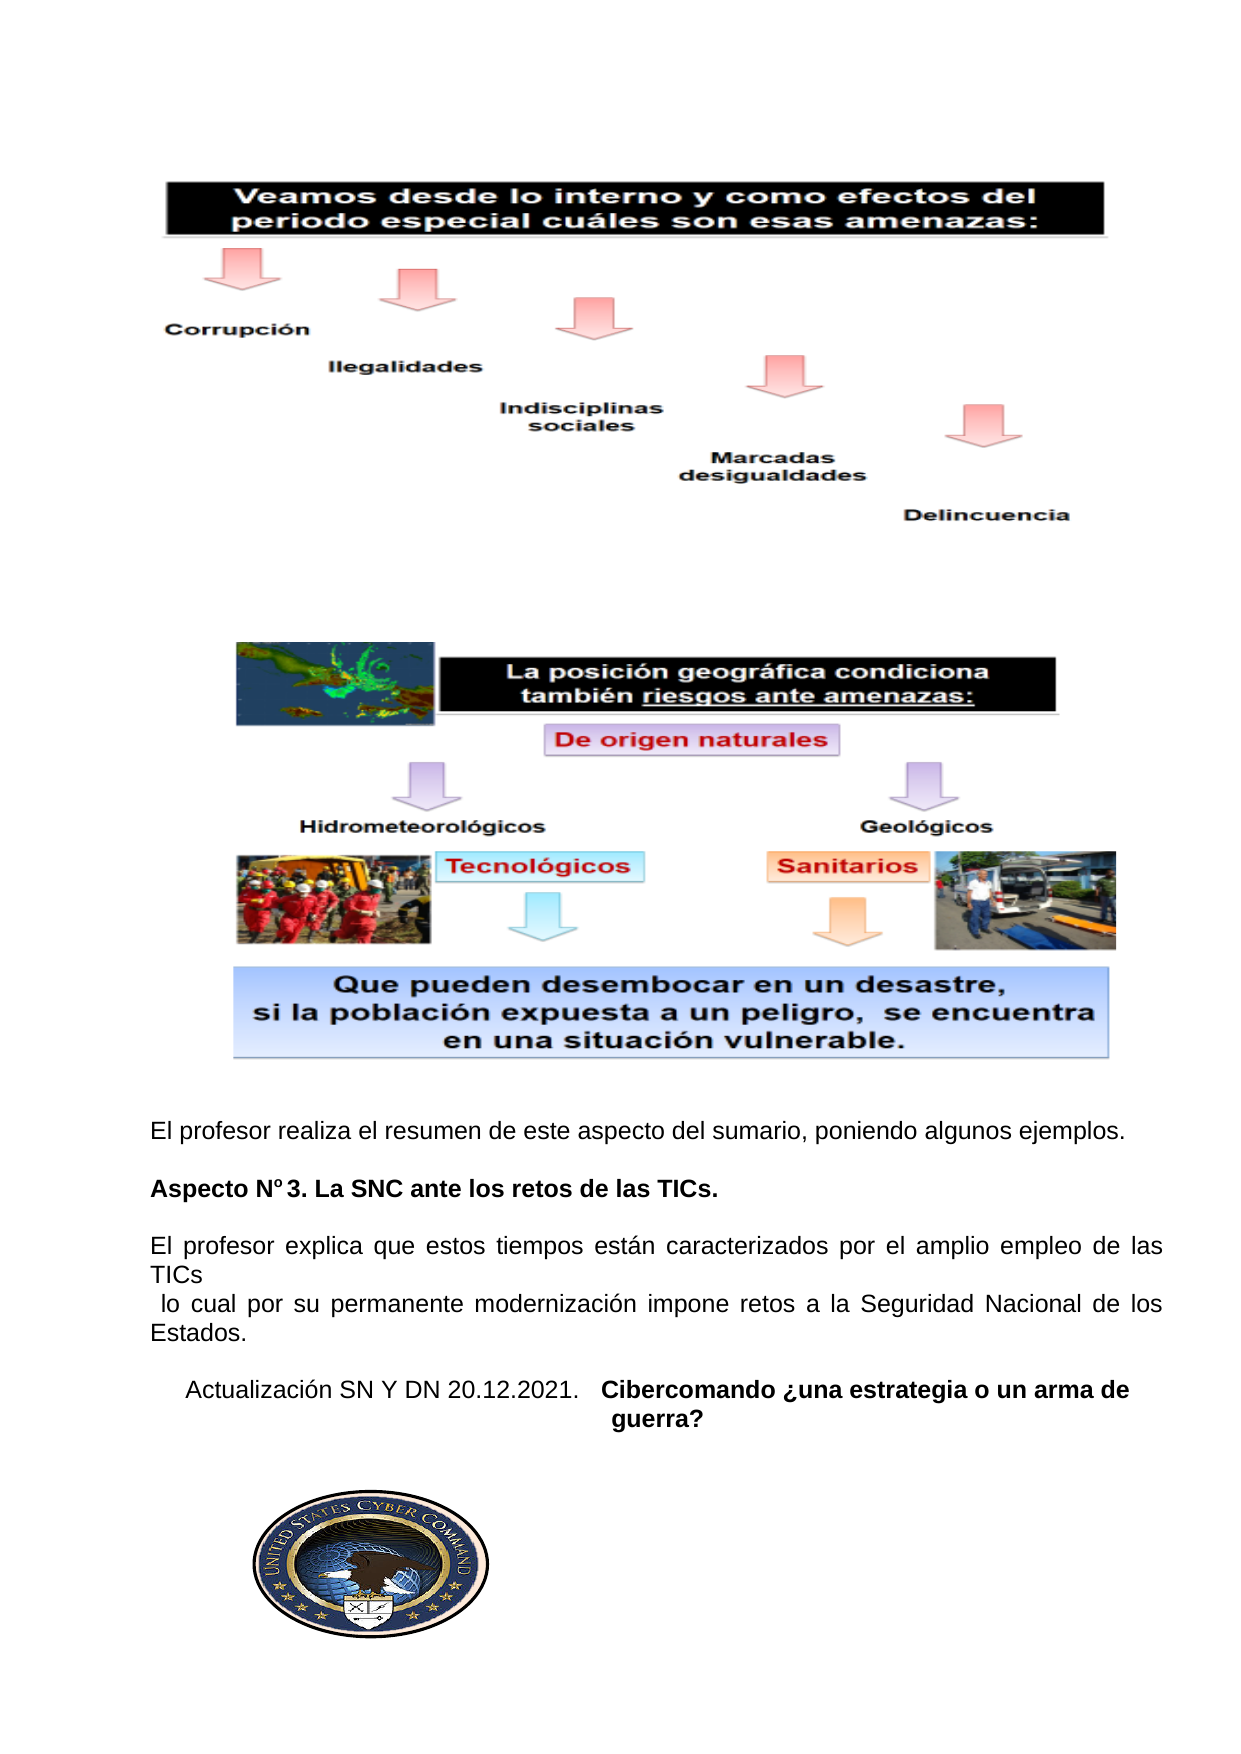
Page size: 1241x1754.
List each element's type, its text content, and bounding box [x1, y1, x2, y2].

text El profesor explica que estos tiempos están caracterizados por el amplio empleo de las TICs [150, 1231, 1165, 1289]
text Aspecto No 3. La SNC ante los retos de las TICs. [150, 1174, 1165, 1202]
text Actualización SN Y DN 20.12.2021. Cibercomando ¿una estrategia o un arma de guerra? [150, 1375, 1165, 1432]
picture [233, 642, 1117, 1088]
text El profesor realiza el resumen de este aspecto del sumario, poniendo algunos ejemplos. [150, 1116, 1165, 1145]
picture [251, 1491, 487, 1637]
picture [150, 163, 1129, 556]
text lo cual por su permanente modernización impone retos a la Seguridad Nacional de los Estados. [150, 1289, 1165, 1346]
